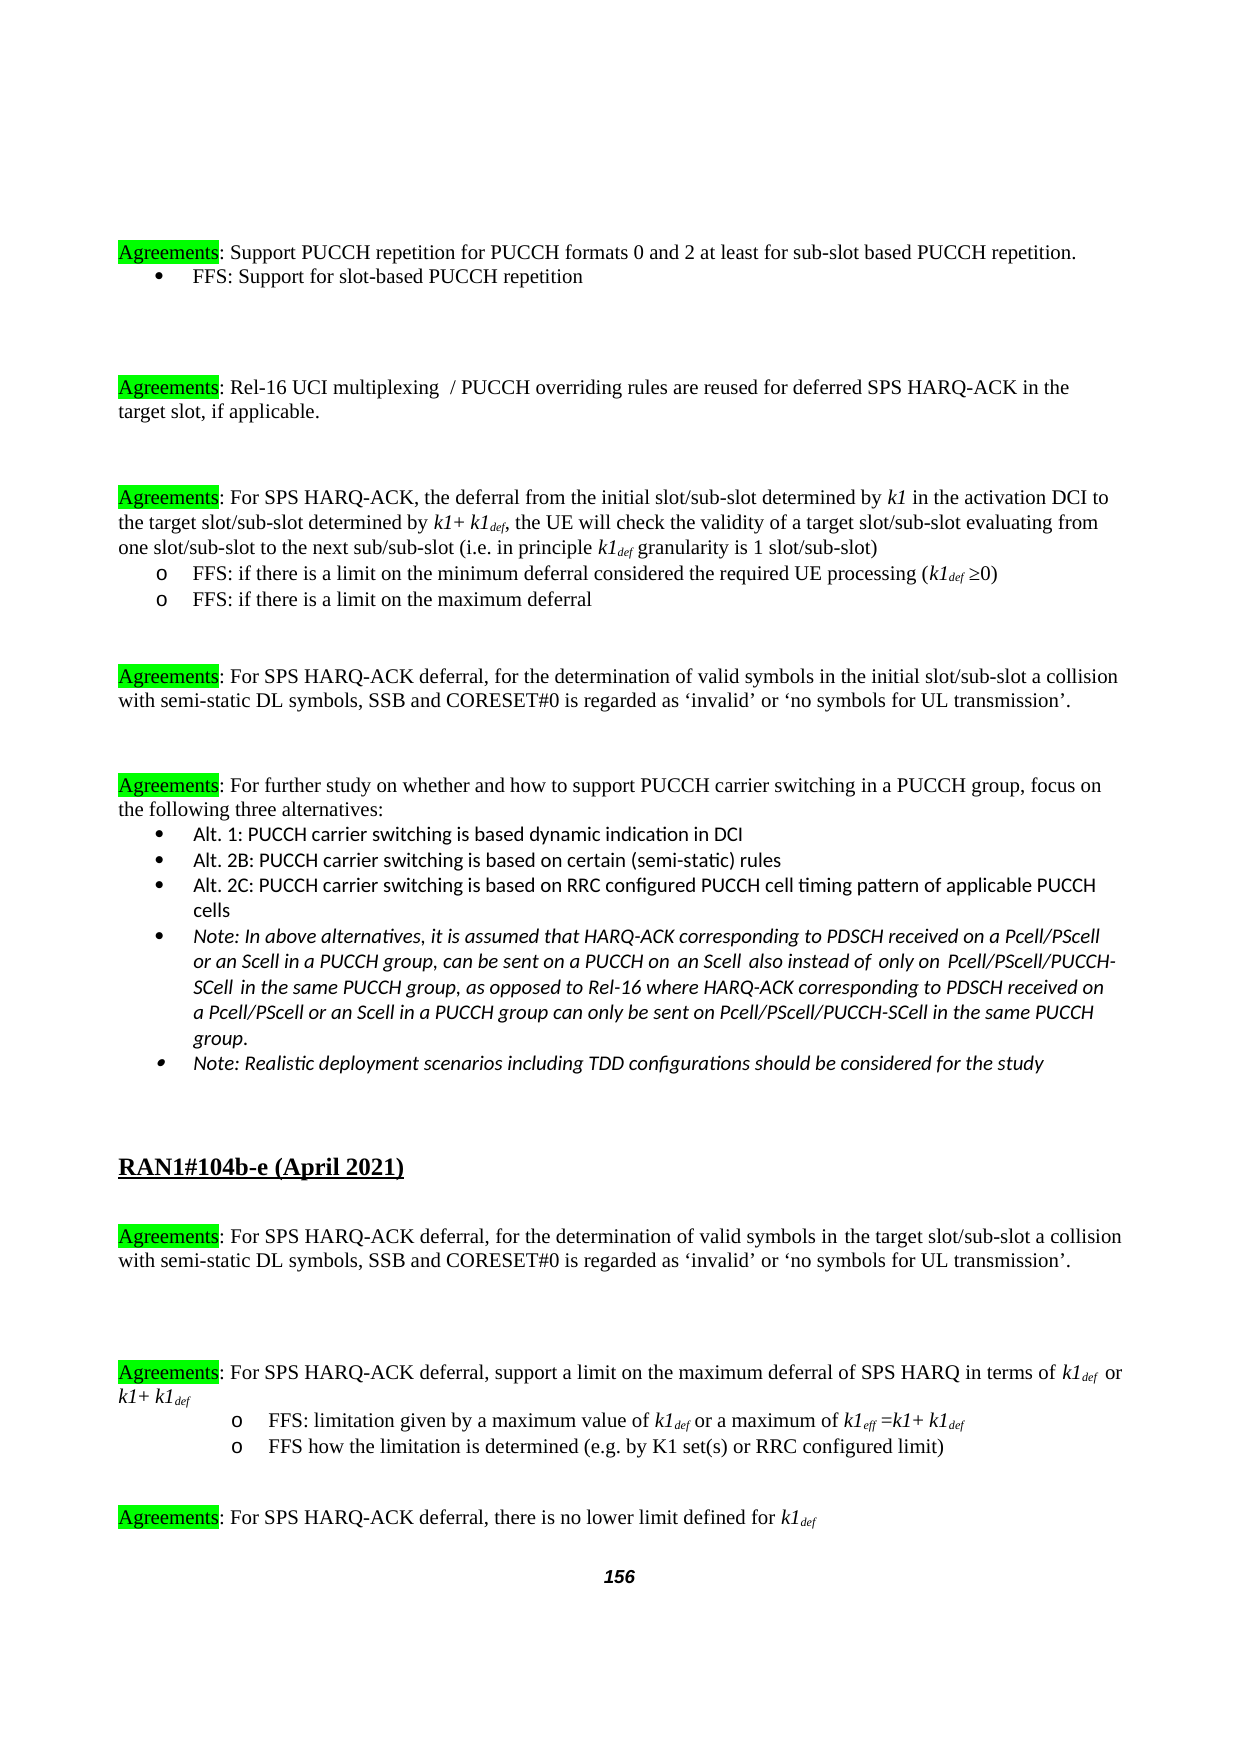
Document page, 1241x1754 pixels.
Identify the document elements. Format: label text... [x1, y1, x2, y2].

text RAN1#104b-e (April 2021) [118, 1152, 1122, 1181]
list Alt. 2B: PUCCH carrier switching is based on certain (semi-static) rules [156, 847, 1122, 872]
list Note: Realistic deployment scenarios including TDD configurations should be considered for the study [156, 1050, 1122, 1076]
text Agreements: For SPS HARQ-ACK, the deferral from the initial slot/sub-slot determined by k1 in the activation DCI to the target slot/sub-slot determined by k1+ k1def, the UE will check the validity of a target slot/sub-slot evaluating from one slot/sub-slot to the next sub/sub-slot (i.e. in principle k1def granularity is 1 slot/sub-slot) [118, 485, 1122, 559]
list Note: In above alternatives, it is assumed that HARQ-ACK corresponding to PDSCH received on a Pcell/PScell or an Scell in a PUCCH group, can be sent on a PUCCH on an Scell also instead of only on Pcell/PScell/PUCCH-SCell in the same PUCCH group, as opposed to Rel-16 where HARQ-ACK corresponding to PDSCH received on a Pcell/PScell or an Scell in a PUCCH group can only be sent on Pcell/PScell/PUCCH-SCell in the same PUCCH group. [156, 923, 1122, 1050]
text Agreements: For further study on whether and how to support PUCCH carrier switching in a PUCCH group, focus on the following three alternatives: [118, 773, 1122, 821]
text Agreements: For SPS HARQ-ACK deferral, support a limit on the maximum deferral of SPS HARQ in terms of k1def or k1+ k1def [118, 1360, 1122, 1408]
list FFS how the limitation is determined (e.g. by K1 set(s) or RRC configured limit) [231, 1434, 1122, 1459]
text Agreements: Support PUCCH repetition for PUCCH formats 0 and 2 at least for sub-slot based PUCCH repetition. [219, 240, 1122, 264]
list Alt. 2C: PUCCH carrier switching is based on RRC configured PUCCH cell timing pattern of applicable PUCCH cells [156, 872, 1122, 923]
text Agreements: For SPS HARQ-ACK deferral, for the determination of valid symbols in the target slot/sub-slot a collision with semi-static DL symbols, SSB and CORESET#0 is regarded as ‘invalid’ or ‘no symbols for UL transmission’. [118, 1224, 1122, 1272]
list FFS: if there is a limit on the minimum deferral considered the required UE processing (k1def ≥0) [155, 560, 1122, 586]
text Agreements: For SPS HARQ-ACK deferral, there is no lower limit defined for k1def [118, 1504, 1122, 1529]
text Agreements: For SPS HARQ-ACK deferral, for the determination of valid symbols in the initial slot/sub-slot a collision with semi-static DL symbols, SSB and CORESET#0 is regarded as ‘invalid’ or ‘no symbols for UL transmission’. [118, 664, 1122, 712]
list FFS: if there is a limit on the maximum deferral [155, 587, 1122, 613]
list Alt. 1: PUCCH carrier switching is based dynamic indication in DCI [156, 821, 1122, 847]
list FFS: limitation given by a maximum value of k1def or a maximum of k1eff =k1+ k1def [231, 1408, 1122, 1434]
text Agreements: Rel-16 UCI multiplexing / PUCCH overriding rules are reused for deferred SPS HARQ-ACK in the target slot, if applicable. [118, 375, 1122, 423]
list FFS: Support for slot-based PUCCH repetition [155, 264, 1122, 288]
